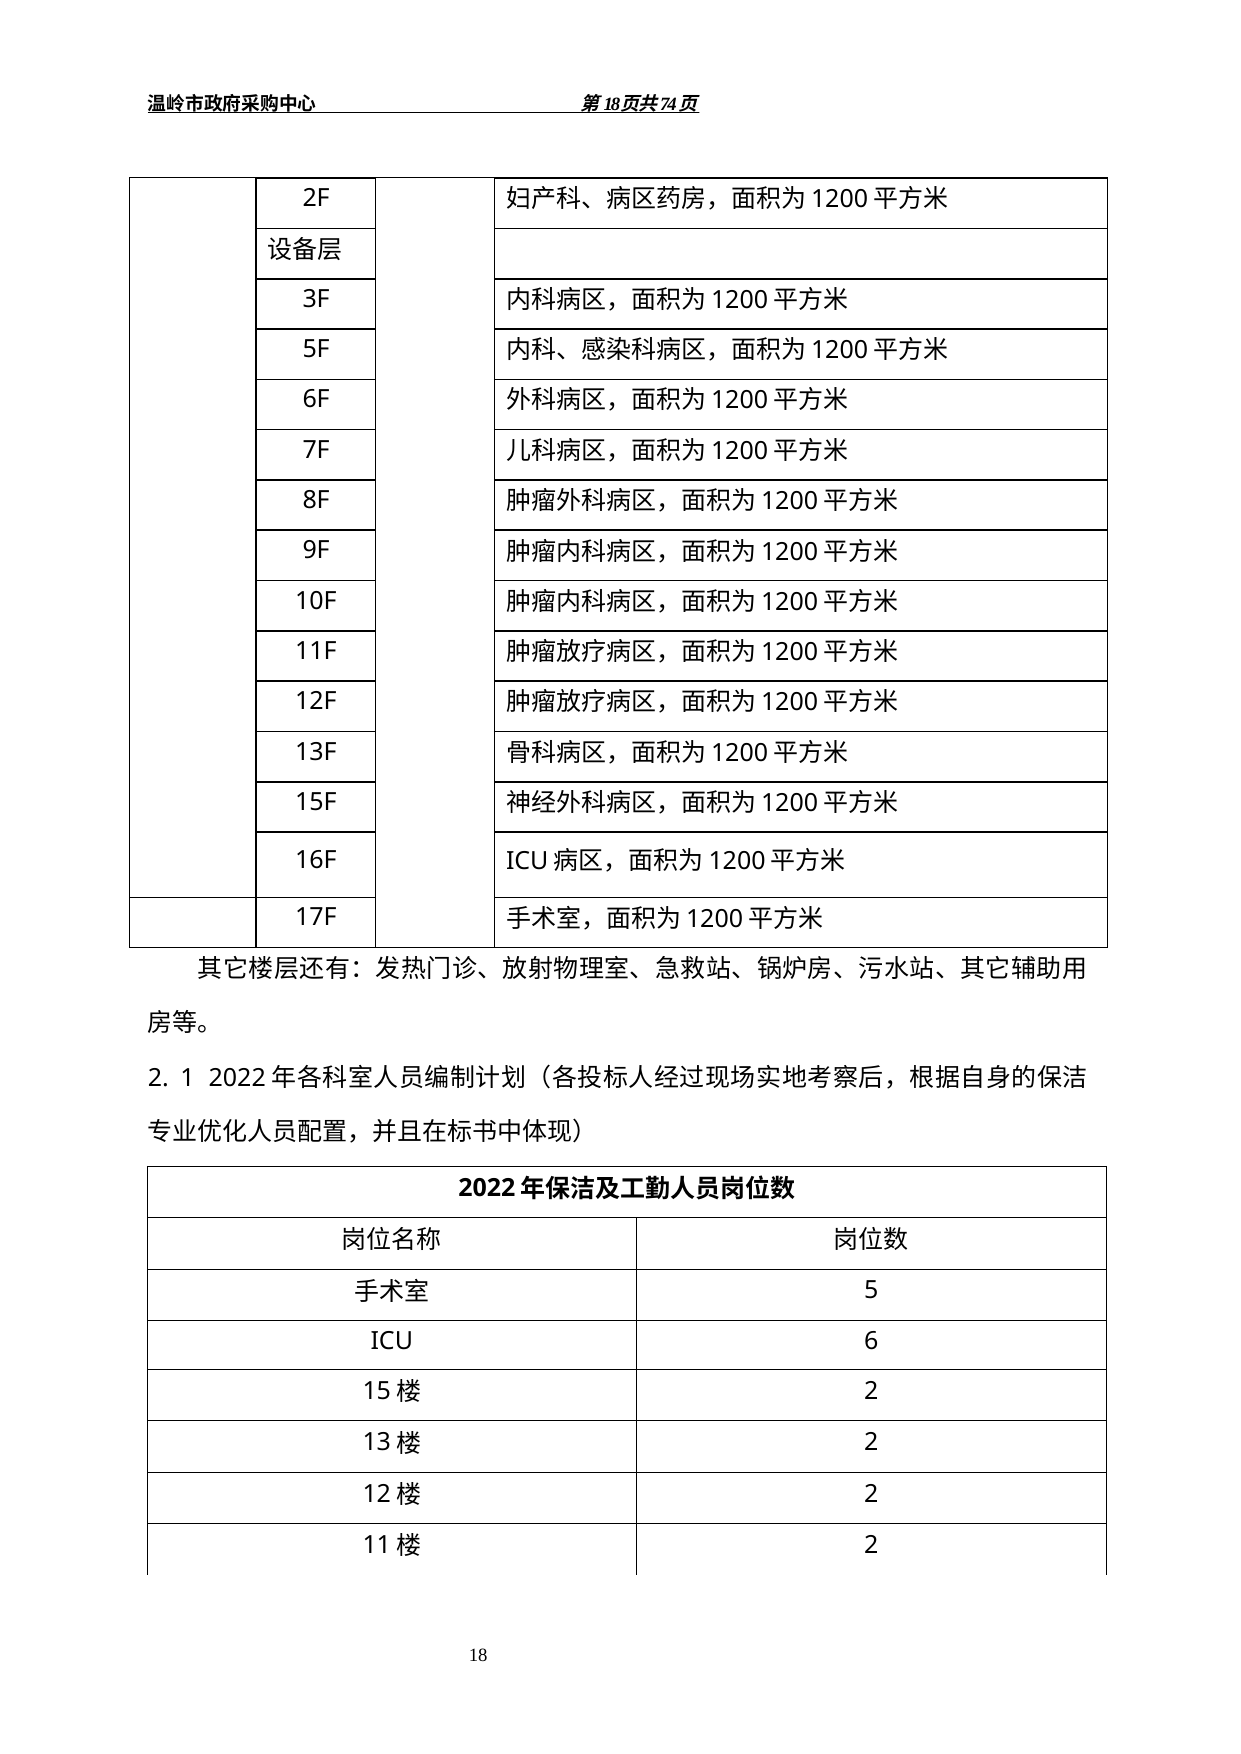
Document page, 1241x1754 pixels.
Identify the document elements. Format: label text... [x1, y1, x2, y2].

table_cell 6 [637, 1321, 1106, 1369]
table_cell 6F [257, 380, 375, 429]
table_cell 骨科病区，面积为1200平方米 [495, 732, 1107, 781]
table_cell 12楼 [148, 1473, 636, 1523]
table_cell 8F [257, 481, 375, 529]
text 其它楼层还有：发热门诊、放射物理室、急救站、锅炉房、污水站、其它辅助用房等。 [148, 948, 1089, 1039]
table_cell [130, 898, 255, 947]
table_cell ICU [148, 1321, 636, 1369]
table_cell 肿瘤放疗病区，面积为1200平方米 [495, 632, 1107, 680]
table_cell 11F [257, 632, 375, 680]
table_cell 肿瘤外科病区，面积为1200平方米 [495, 481, 1107, 529]
table_cell 15F [257, 783, 375, 831]
table_cell 17F [257, 898, 375, 947]
table_cell 手术室 [148, 1270, 636, 1320]
table_cell 12F [257, 682, 375, 731]
table_cell 肿瘤内科病区，面积为1200平方米 [495, 581, 1107, 630]
table_cell 5 [637, 1270, 1106, 1320]
list 1 2022年各科室人员编制计划（各投标人经过现场实地考察后，根据自身的保洁专业优化人员配置，并且在标书中体现） [148, 1057, 1089, 1148]
table_cell 神经外科病区，面积为1200平方米 [495, 783, 1107, 831]
table_cell 肿瘤放疗病区，面积为1200平方米 [495, 682, 1107, 731]
table_cell 内科病区，面积为1200平方米 [495, 280, 1107, 328]
table_cell 2 [637, 1421, 1106, 1472]
table_cell 岗位数 [637, 1218, 1106, 1268]
table_cell 内科、感染科病区，面积为1200平方米 [495, 330, 1107, 378]
table_cell 15楼 [148, 1370, 636, 1420]
table_cell 5F [257, 330, 375, 378]
table_cell 3F [257, 280, 375, 328]
table_cell 16F [257, 833, 375, 896]
table_cell 妇产科、病区药房，面积为1200平方米 [495, 179, 1107, 227]
table_cell 2 [637, 1524, 1106, 1574]
table_cell 9F [257, 531, 375, 580]
table_cell 设备层 [257, 229, 375, 278]
table_cell 10F [257, 581, 375, 630]
table_cell 11楼 [148, 1524, 636, 1574]
table_header 2022年保洁及工勤人员岗位数 [148, 1167, 1106, 1217]
table_cell 2 [637, 1370, 1106, 1420]
table_cell 2F [257, 179, 375, 227]
table_cell ICU病区，面积为1200平方米 [495, 833, 1107, 896]
table_cell 肿瘤内科病区，面积为1200平方米 [495, 531, 1107, 580]
table_cell 2 [637, 1473, 1106, 1523]
table_cell [495, 229, 1107, 278]
table_cell 手术室，面积为1200平方米 [495, 898, 1107, 947]
table_cell 13F [257, 732, 375, 781]
table_cell 外科病区，面积为1200平方米 [495, 380, 1107, 429]
table_cell 13楼 [148, 1421, 636, 1472]
table_cell 岗位名称 [148, 1218, 636, 1268]
table_cell 儿科病区，面积为1200平方米 [495, 430, 1107, 479]
table_cell 7F [257, 430, 375, 479]
